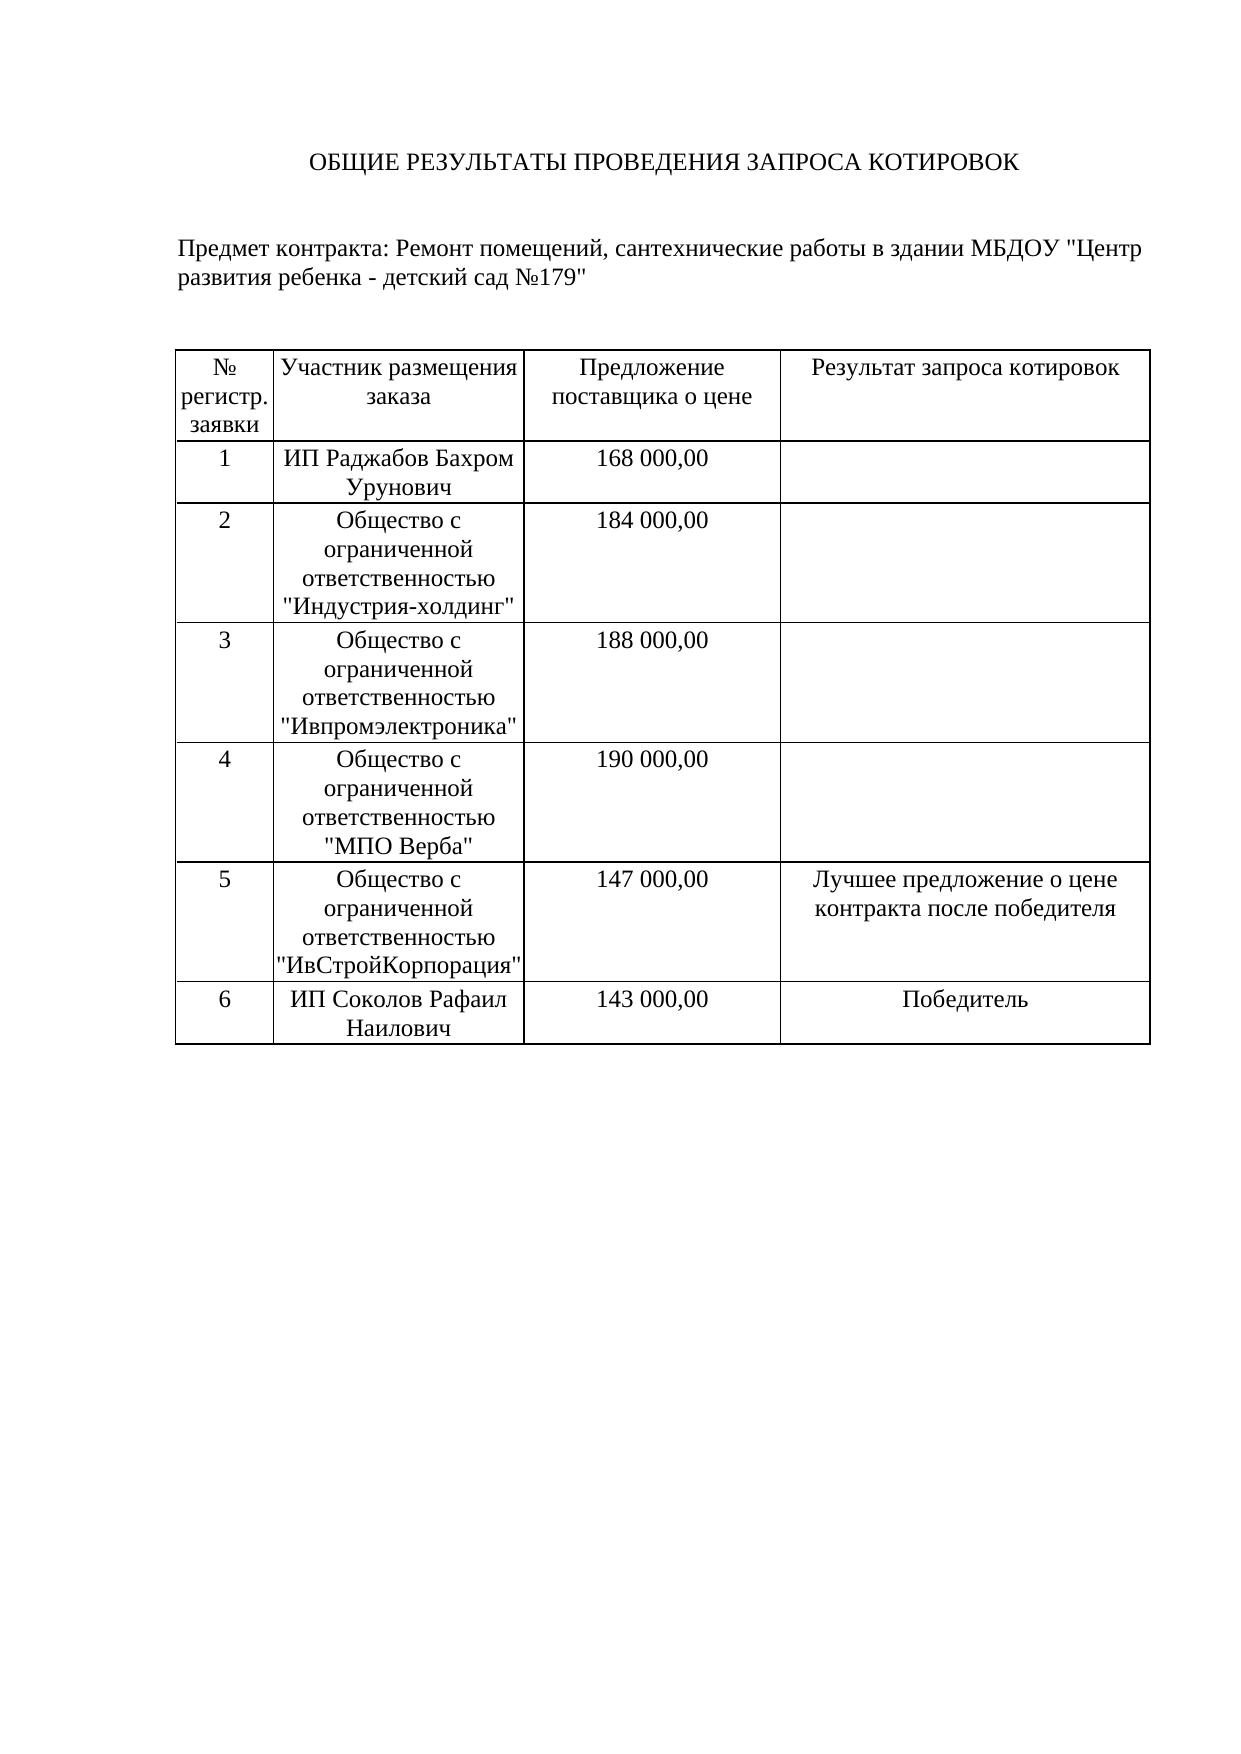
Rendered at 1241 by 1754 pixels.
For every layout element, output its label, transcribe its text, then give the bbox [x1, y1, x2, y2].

table_cell [781, 623, 1149, 741]
table_cell [781, 504, 1149, 622]
table_cell 4 [176, 743, 273, 861]
table_cell 3 [176, 623, 273, 741]
table_header № регистр. заявки [176, 351, 273, 440]
table_cell Общество с ограниченной ответственностью "Индустрия-холдинг" [274, 504, 523, 622]
text ОБЩИЕ РЕЗУЛЬТАТЫ ПРОВЕДЕНИЯ ЗАПРОСА КОТИРОВОК [177, 147, 1152, 176]
table_cell ИП Раджабов Бахром Урунович [274, 442, 523, 502]
table_cell 147 000,00 [525, 863, 780, 981]
text Предмет контракта: Ремонт помещений, сантехнические работы в здании МБДОУ "Центр развития ребенка - детский сад №179" [177, 233, 1152, 291]
table_cell 168 000,00 [525, 442, 780, 502]
table_cell 1 [176, 441, 273, 502]
table_cell 190 000,00 [525, 743, 780, 861]
table_cell Общество с ограниченной ответственностью "МПО Верба" [274, 743, 523, 861]
table_cell [781, 743, 1149, 861]
table_cell ИП Соколов Рафаил Наилович [274, 982, 523, 1043]
table_cell 6 [176, 982, 273, 1043]
table_cell 5 [176, 862, 273, 981]
table_cell Общество с ограниченной ответственностью "ИвСтройКорпорация" [274, 863, 523, 981]
table_cell [781, 442, 1149, 502]
table_cell Победитель [781, 982, 1149, 1043]
table_cell 188 000,00 [525, 623, 780, 741]
table_cell Общество с ограниченной ответственностью "Ивпромэлектроника" [274, 623, 523, 741]
table_header Результат запроса котировок [781, 351, 1149, 440]
table_cell 2 [176, 503, 273, 622]
table_cell 184 000,00 [525, 504, 780, 622]
table_cell 143 000,00 [525, 982, 780, 1043]
table_header Участник размещения заказа [274, 351, 523, 440]
table_header Предложение поставщика о цене [525, 351, 780, 440]
table_cell Лучшее предложение о цене контракта после победителя [781, 863, 1149, 981]
